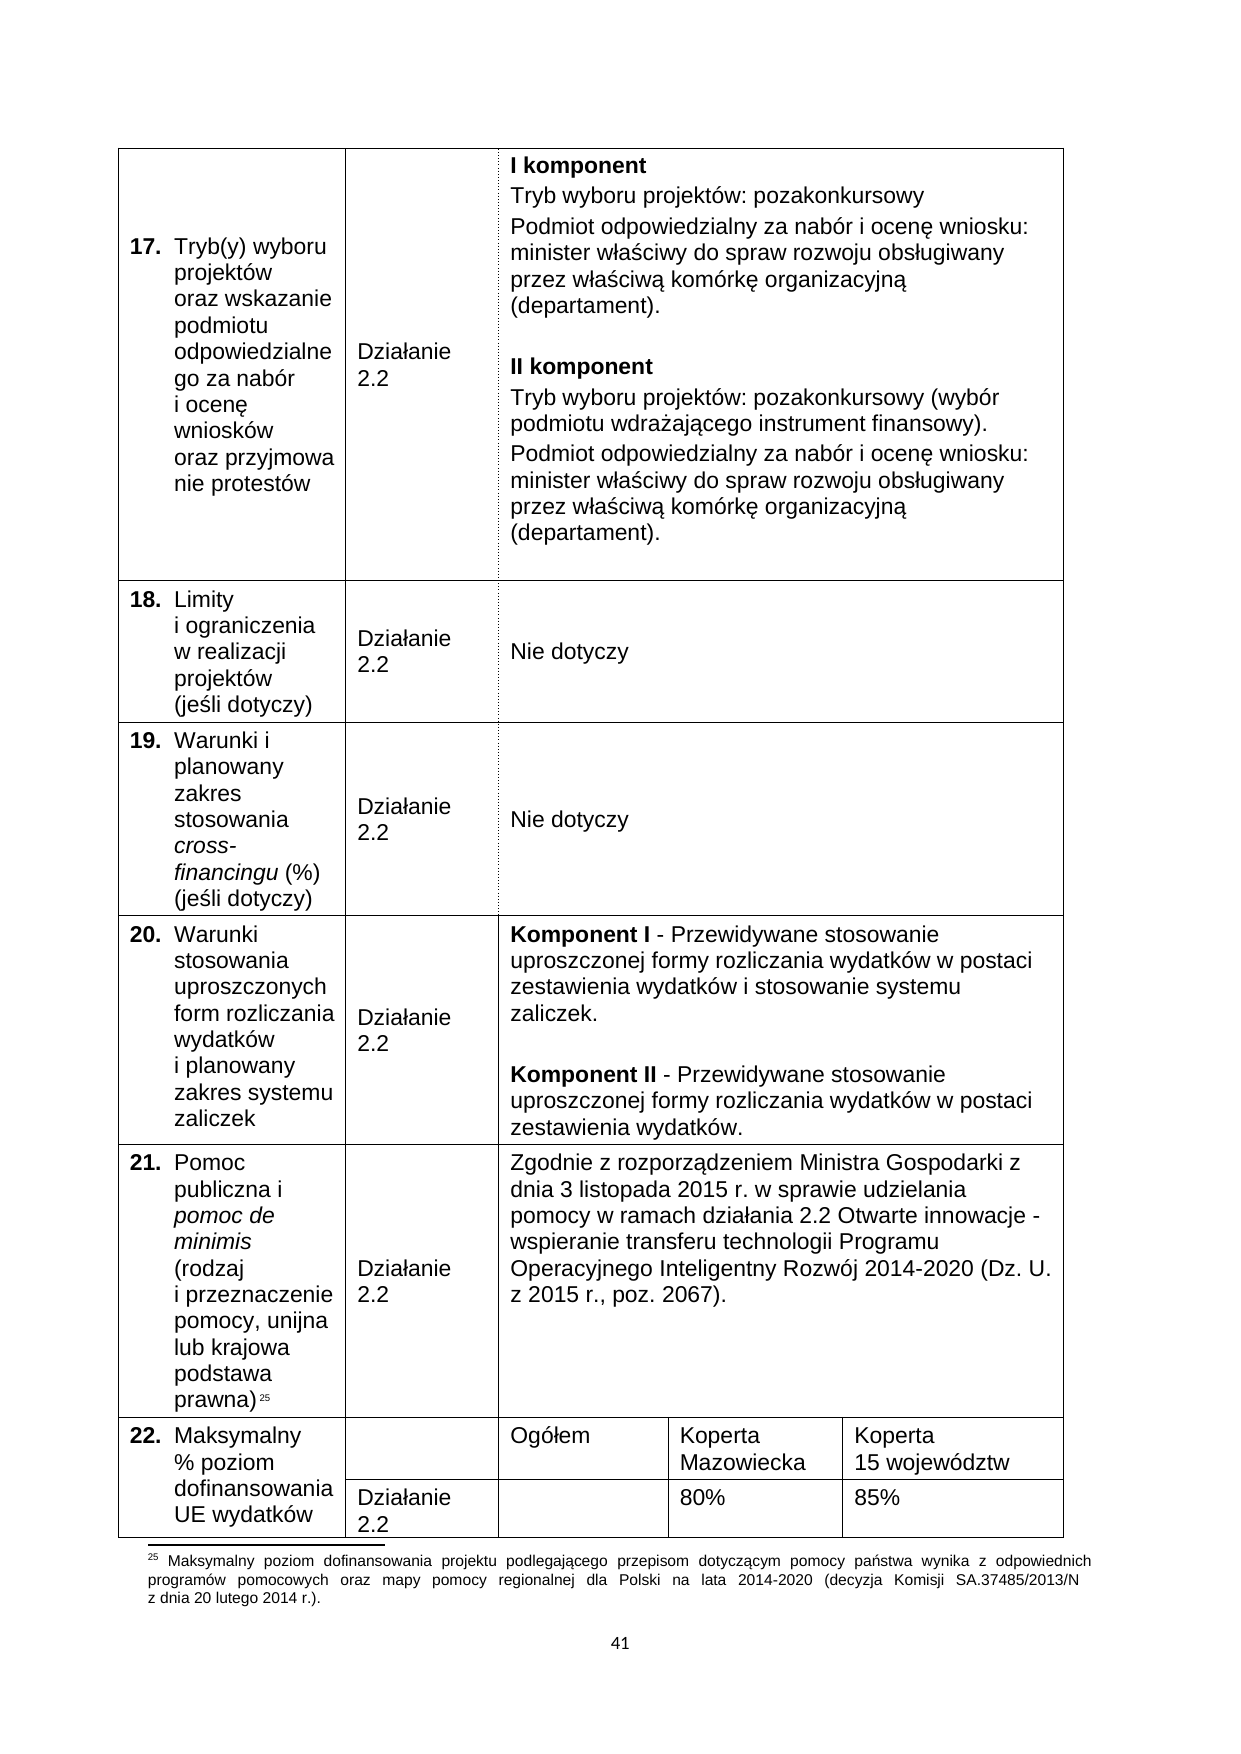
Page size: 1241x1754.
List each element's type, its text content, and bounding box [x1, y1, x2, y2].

table_cell Pomoc publiczna i pomoc de minimis (rodzaj i przeznaczenie pomocy, unijna lub krajowa podstawa prawna) [119, 1145, 345, 1417]
table_cell Działanie 2.2 [346, 581, 499, 722]
table_cell Działanie 2.2 [346, 149, 499, 580]
table_cell [346, 1418, 498, 1479]
table_cell Koperta Mazowiecka [669, 1418, 842, 1479]
table_cell Koperta 15 województw [843, 1418, 1063, 1479]
table_cell Ogółem [499, 1418, 668, 1479]
table_cell Warunki stosowania uproszczonych form rozliczania wydatków i planowany zakres systemu zaliczek [119, 916, 345, 1144]
table_cell Limity i ograniczenia w realizacji projektów (jeśli dotyczy) [119, 581, 345, 722]
table_cell Nie dotyczy [499, 723, 1063, 915]
table_cell 80% [669, 1480, 842, 1537]
table_cell Działanie 2.2 [346, 916, 498, 1144]
table_cell Tryb(y) wyboru projektów oraz wskazanie podmiotu odpowiedzialnego za nabór i ocenę wniosków oraz przyjmowanie protestów [119, 149, 345, 580]
table_cell [499, 1480, 668, 1537]
table_cell Działanie 2.2 [346, 1480, 498, 1537]
table_cell I komponent Tryb wyboru projektów: pozakonkursowy Podmiot odpowiedzialny za nabór i ocenę wniosku: minister właściwy do spraw rozwoju obsługiwany przez właściwą komórkę organizacyjną (departament). II komponent Tryb wyboru projektów: pozakonkursowy (wybór podmiotu wdrażającego instrument finansowy). Podmiot odpowiedzialny za nabór i ocenę wniosku: minister właściwy do spraw rozwoju obsługiwany przez właściwą komórkę organizacyjną (departament). [499, 149, 1063, 580]
table_cell Komponent I - Przewidywane stosowanie uproszczonej formy rozliczania wydatków w postaci zestawienia wydatków i stosowanie systemu zaliczek. Komponent II - Przewidywane stosowanie uproszczonej formy rozliczania wydatków w postaci zestawienia wydatków. [499, 916, 1063, 1144]
table_cell Maksymalny % poziom dofinansowania UE wydatków kwalifikowalnych na poziomie projektu (jeśli dotyczy) [119, 1418, 345, 1537]
table_cell Warunki i planowany zakres stosowania cross-financingu (%) (jeśli dotyczy) [119, 723, 345, 915]
table_cell Zgodnie z rozporządzeniem Ministra Gospodarki z dnia 3 listopada 2015 r. w sprawie udzielania pomocy w ramach działania 2.2 Otwarte innowacje - wspieranie transferu technologii Programu Operacyjnego Inteligentny Rozwój 2014-2020 (Dz. U. z 2015 r., poz. 2067). [499, 1145, 1063, 1417]
table_cell Nie dotyczy [499, 581, 1063, 722]
table_cell 85% [843, 1480, 1063, 1537]
table_cell Działanie 2.2 [346, 723, 499, 915]
table_cell Działanie 2.2 [346, 1145, 498, 1417]
